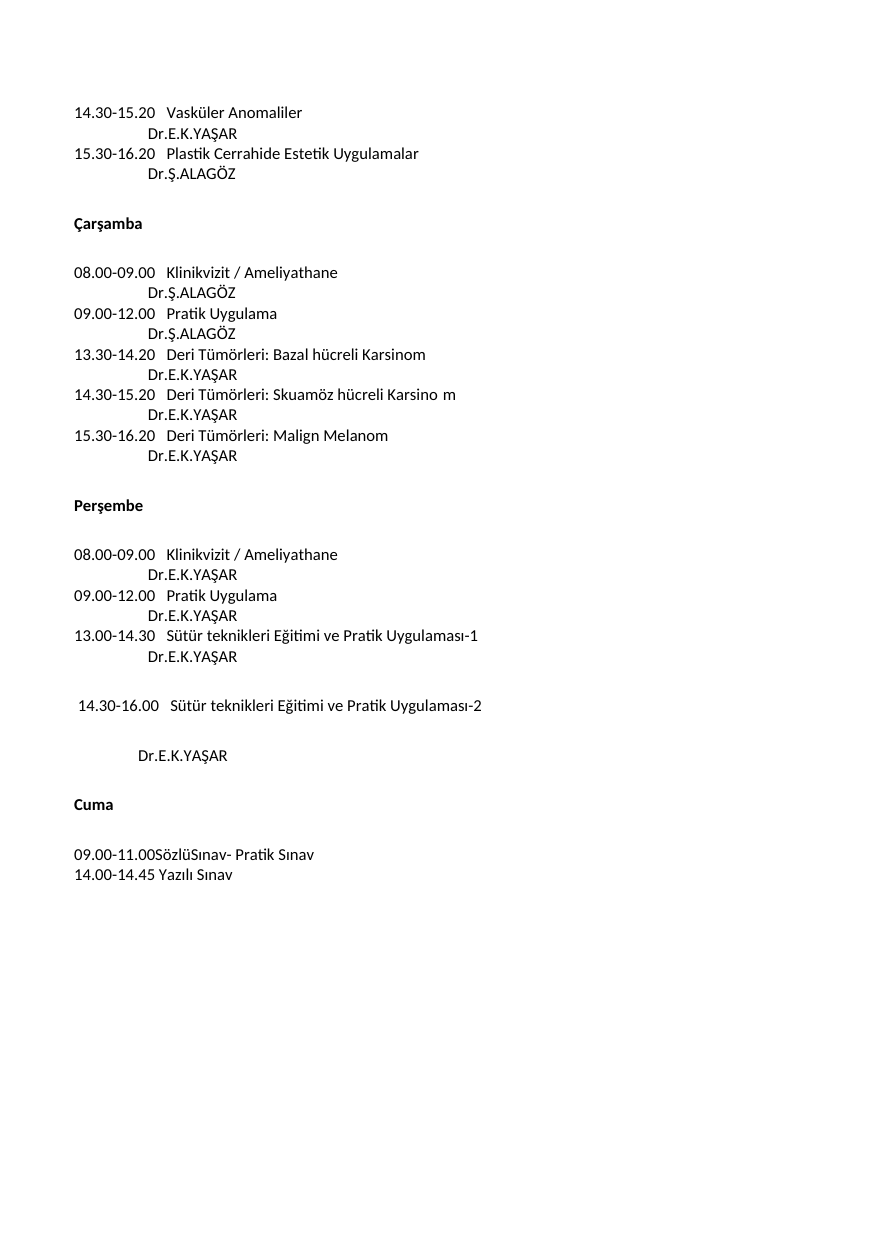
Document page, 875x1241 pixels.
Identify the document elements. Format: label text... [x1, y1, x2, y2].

text 14.30-16.00 Sütür teknikleri Eğitimi ve Pratik Uygulaması-2 [74, 695, 812, 716]
text 09.00-11.00SözlüSınav- Pratik Sınav 14.00-14.45 Yazılı Sınav [74, 844, 812, 884]
text 08.00-09.00 Klinikvizit / Ameliyathane Dr.Ş.ALAGÖZ 09.00-12.00 Pratik Uygulama Dr.Ş.ALAGÖZ 13.30-14.20 Deri Tümörleri: Bazal hücreli Karsinom Dr.E.K.YAŞAR 14.30-15.20 Deri Tümörleri: Skuamöz hücreli Karsino m Dr.E.K.YAŞAR 15.30-16.20 Deri Tümörleri: Malign Melanom Dr.E.K.YAŞAR [74, 262, 812, 466]
text Cuma [74, 794, 812, 814]
text 08.00-09.00 Klinikvizit / Ameliyathane Dr.E.K.YAŞAR 09.00-12.00 Pratik Uygulama Dr.E.K.YAŞAR 13.00-14.30 Sütür teknikleri Eğitimi ve Pratik Uygulaması-1 Dr.E.K.YAŞAR [74, 544, 812, 666]
text Perşembe [74, 495, 812, 515]
text Çarşamba [74, 213, 812, 233]
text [74, 103, 812, 184]
text Dr.E.K.YAŞAR [74, 745, 812, 765]
